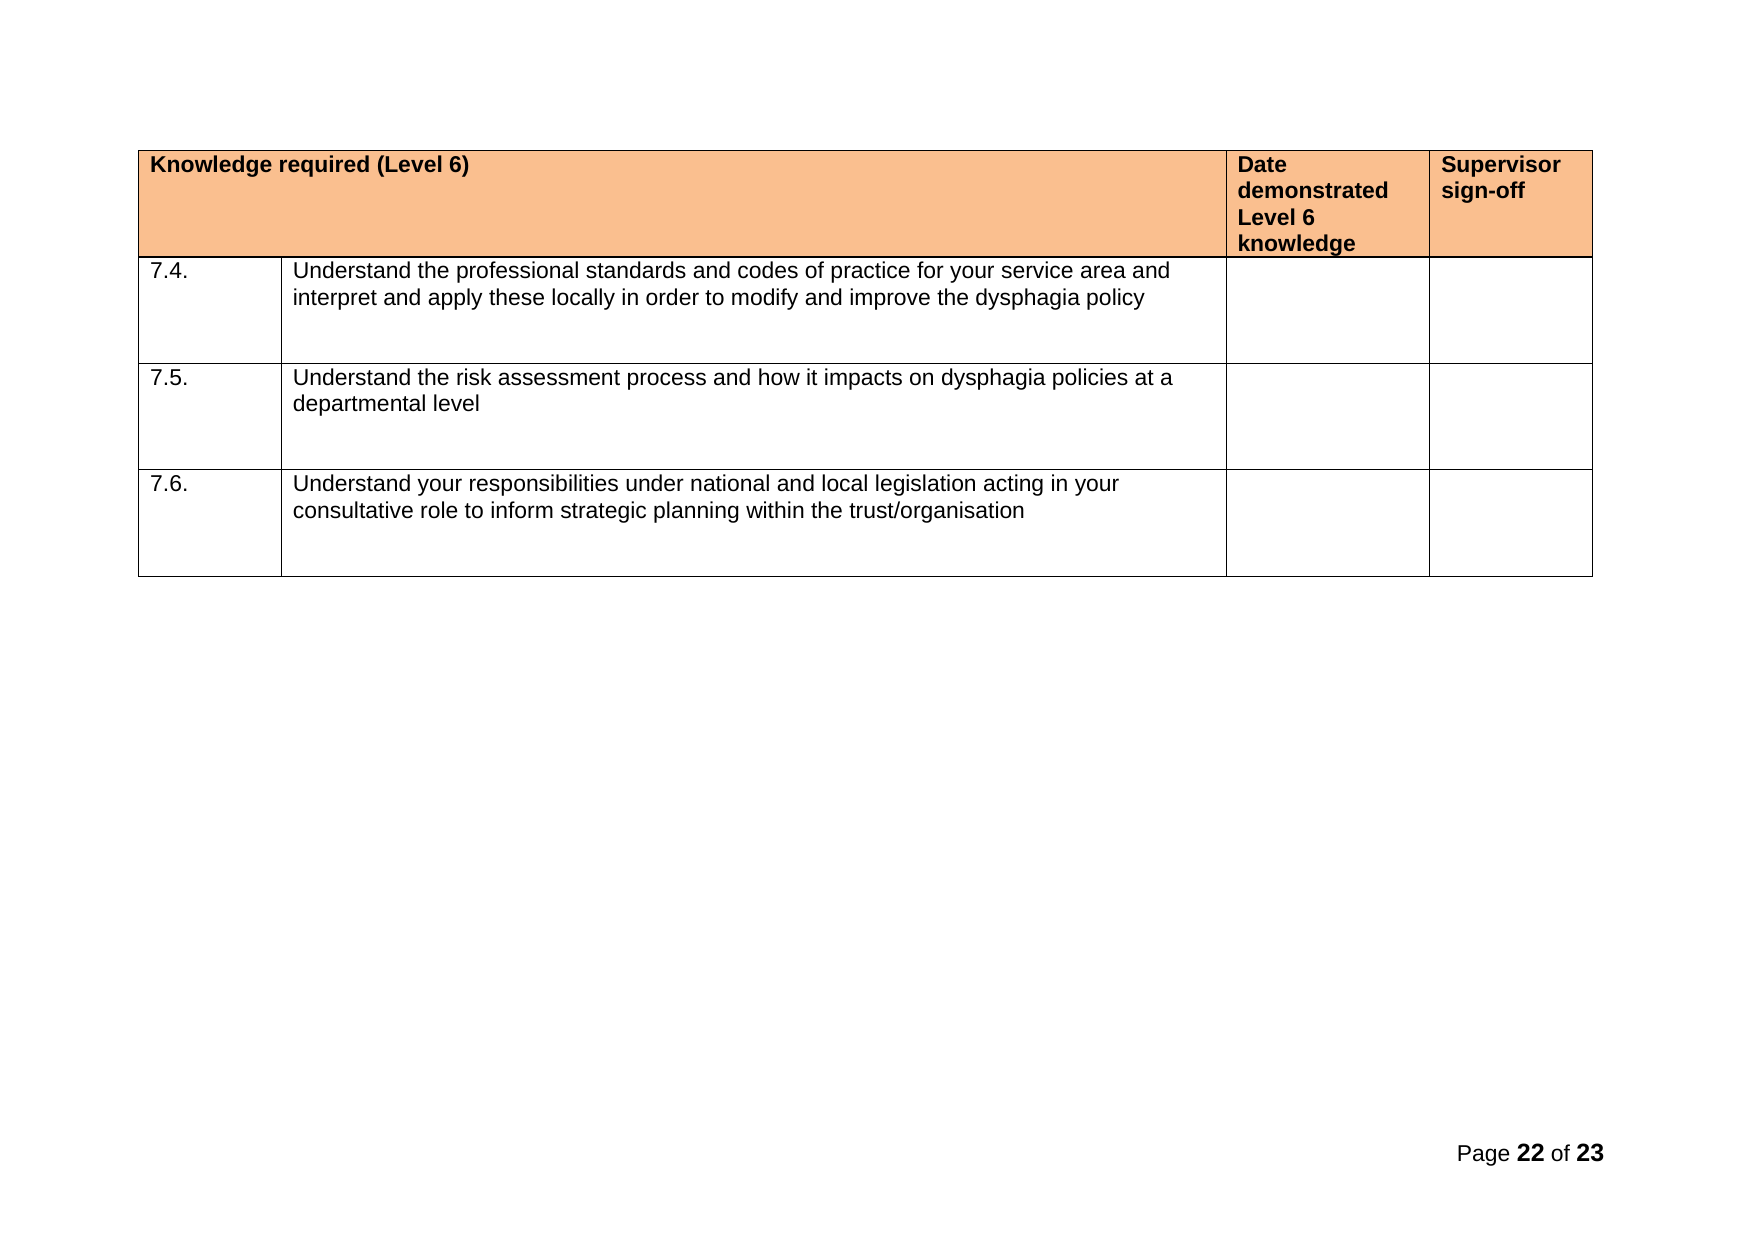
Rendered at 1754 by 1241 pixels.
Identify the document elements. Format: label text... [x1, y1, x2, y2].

table_header Knowledge required (Level 6) [139, 151, 1226, 256]
table_cell [1227, 364, 1429, 469]
table_cell 7.6. [139, 470, 281, 576]
table_cell 7.4. [139, 258, 281, 363]
table_cell 7.5. [139, 364, 281, 469]
table_cell Understand the professional standards and codes of practice for your service area and interpret and apply these locally in order to modify and improve the dysphagia policy [282, 258, 1226, 363]
table_cell [1430, 470, 1592, 576]
table_cell [1227, 258, 1429, 363]
table_header Supervisor sign-off [1430, 151, 1592, 256]
table_header Date demonstrated Level 6 knowledge [1227, 151, 1429, 256]
table_cell [1227, 470, 1429, 576]
table_cell Understand your responsibilities under national and local legislation acting in your consultative role to inform strategic planning within the trust/organisation [282, 470, 1226, 576]
table_cell [1430, 364, 1592, 469]
table_cell Understand the risk assessment process and how it impacts on dysphagia policies at a departmental level [282, 364, 1226, 469]
table_cell [1430, 258, 1592, 363]
